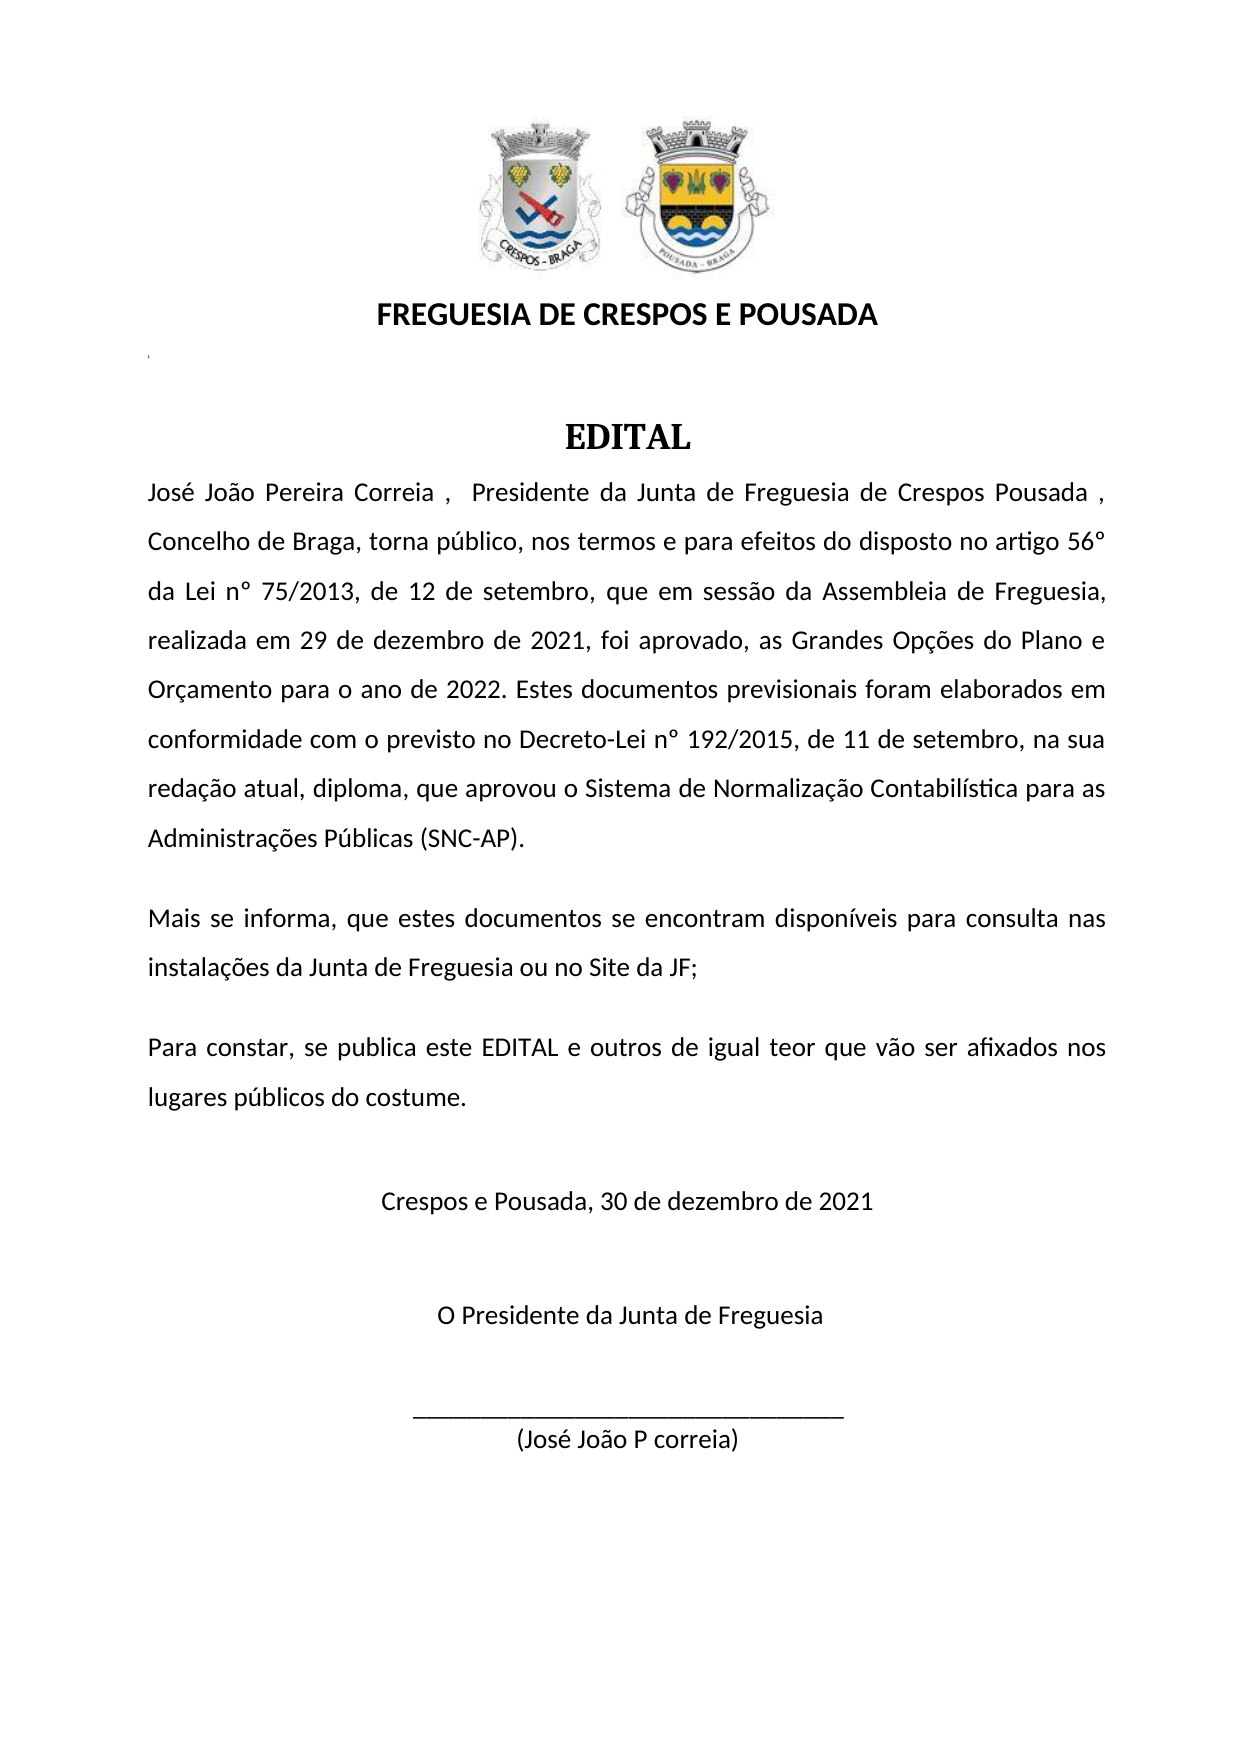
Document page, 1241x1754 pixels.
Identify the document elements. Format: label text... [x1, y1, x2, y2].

picture [467, 106, 776, 283]
text (José João P correia) [148, 1422, 1107, 1455]
text O Presidente da Junta de Freguesia [148, 1298, 1107, 1331]
text Crespos e Pousada, 30 de dezembro de 2021 [148, 1184, 1107, 1217]
text Mais se informa, que estes documentos se encontram disponíveis para consulta nas instalações da Junta de Freguesia ou no Site da JF; [148, 901, 1107, 983]
title ________________________________ [148, 1389, 1048, 1422]
text José João Pereira Correia , Presidente da Junta de Freguesia de Crespos Pousada , Concelho de Braga, torna público, nos termos e para efeitos do disposto no artigo 56º da Lei nº 75/2013, de 12 de setembro, que em sessão da Assembleia de Freguesia, realizada em 29 de dezembro de 2021, foi aprovado, as Grandes Opções do Plano e Orçamento para o ano de 2022. Estes documentos previsionais foram elaborados em conformidade com o previsto no Decreto-Lei nº 192/2015, de 11 de setembro, na sua redação atual, diploma, que aprovou o Sistema de Normalização Contabilística para as Administrações Públicas (SNC-AP). [148, 475, 1107, 854]
text Para constar, se publica este EDITAL e outros de igual teor que vão ser afixados nos lugares públicos do costume. [148, 1030, 1107, 1113]
